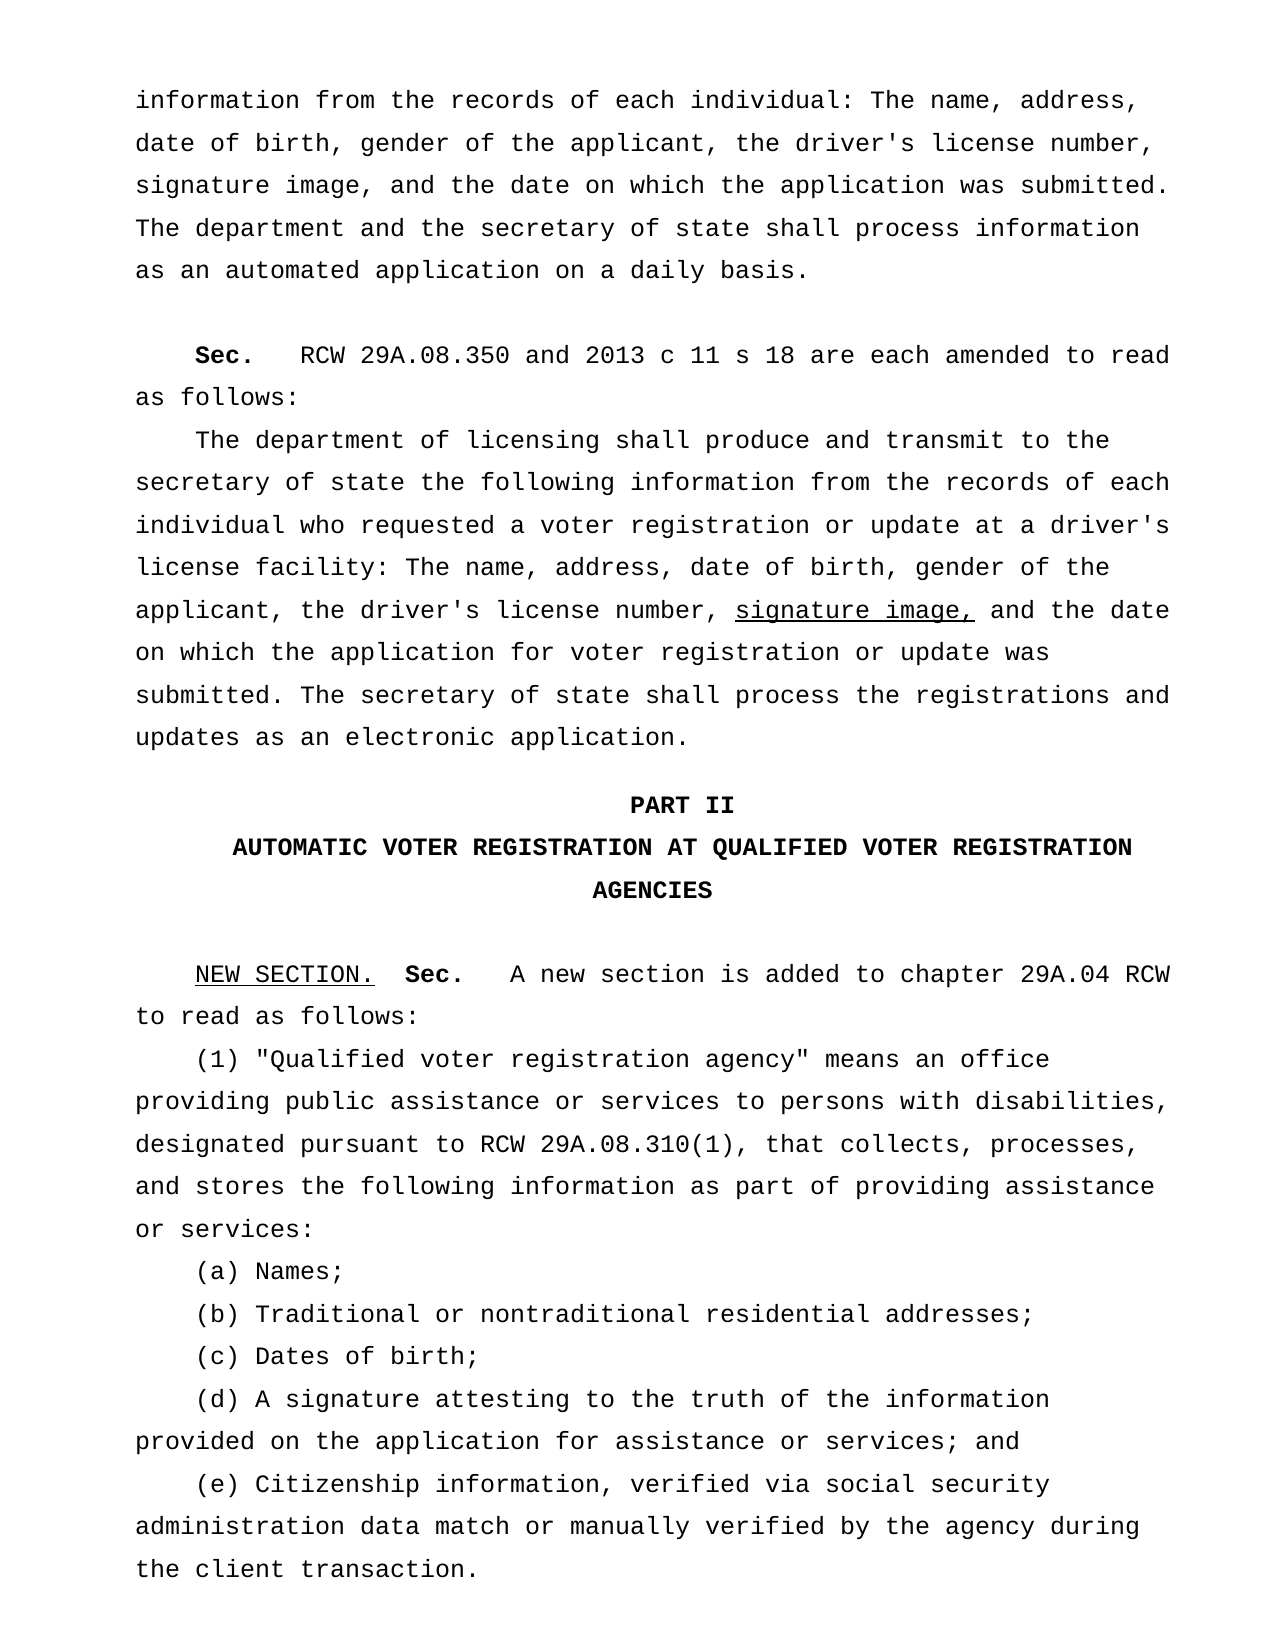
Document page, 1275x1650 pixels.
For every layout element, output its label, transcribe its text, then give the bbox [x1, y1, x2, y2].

text AUTOMATIC VOTER REGISTRATION AT QUALIFIED VOTER REGISTRATION AGENCIES [135, 822, 1170, 907]
text (b) Traditional or nontraditional residential addresses; [135, 1288, 1170, 1331]
text (c) Dates of birth; [135, 1331, 1170, 1373]
text (1) "Qualified voter registration agency" means an office providing public assistance or services to persons with disabilities, designated pursuant to RCW 29A.08.310(1), that collects, processes, and stores the following information as part of providing assistance or services: [135, 1033, 1170, 1246]
text The department of licensing shall produce and transmit to the secretary of state the following information from the records of each individual who requested a voter registration or update at a driver's license facility: The name, address, date of birth, gender of the applicant, the driver's license number, signature image, and the date on which the application for voter registration or update was submitted. The secretary of state shall process the registrations and updates as an electronic application. [135, 414, 1170, 754]
text (a) Names; [135, 1246, 1170, 1288]
text Sec. RCW 29A.08.350 and 2013 c 11 s 18 are each amended to read as follows: [135, 329, 1170, 414]
text PART II [135, 779, 1170, 822]
text (d) A signature attesting to the truth of the information provided on the application for assistance or services; and [135, 1373, 1170, 1458]
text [135, 75, 1170, 287]
text (e) Citizenship information, verified via social security administration data match or manually verified by the agency during the client transaction. [135, 1458, 1170, 1586]
text NEW SECTION. Sec. A new section is added to chapter 29A.04 RCW to read as follows: [135, 948, 1170, 1033]
